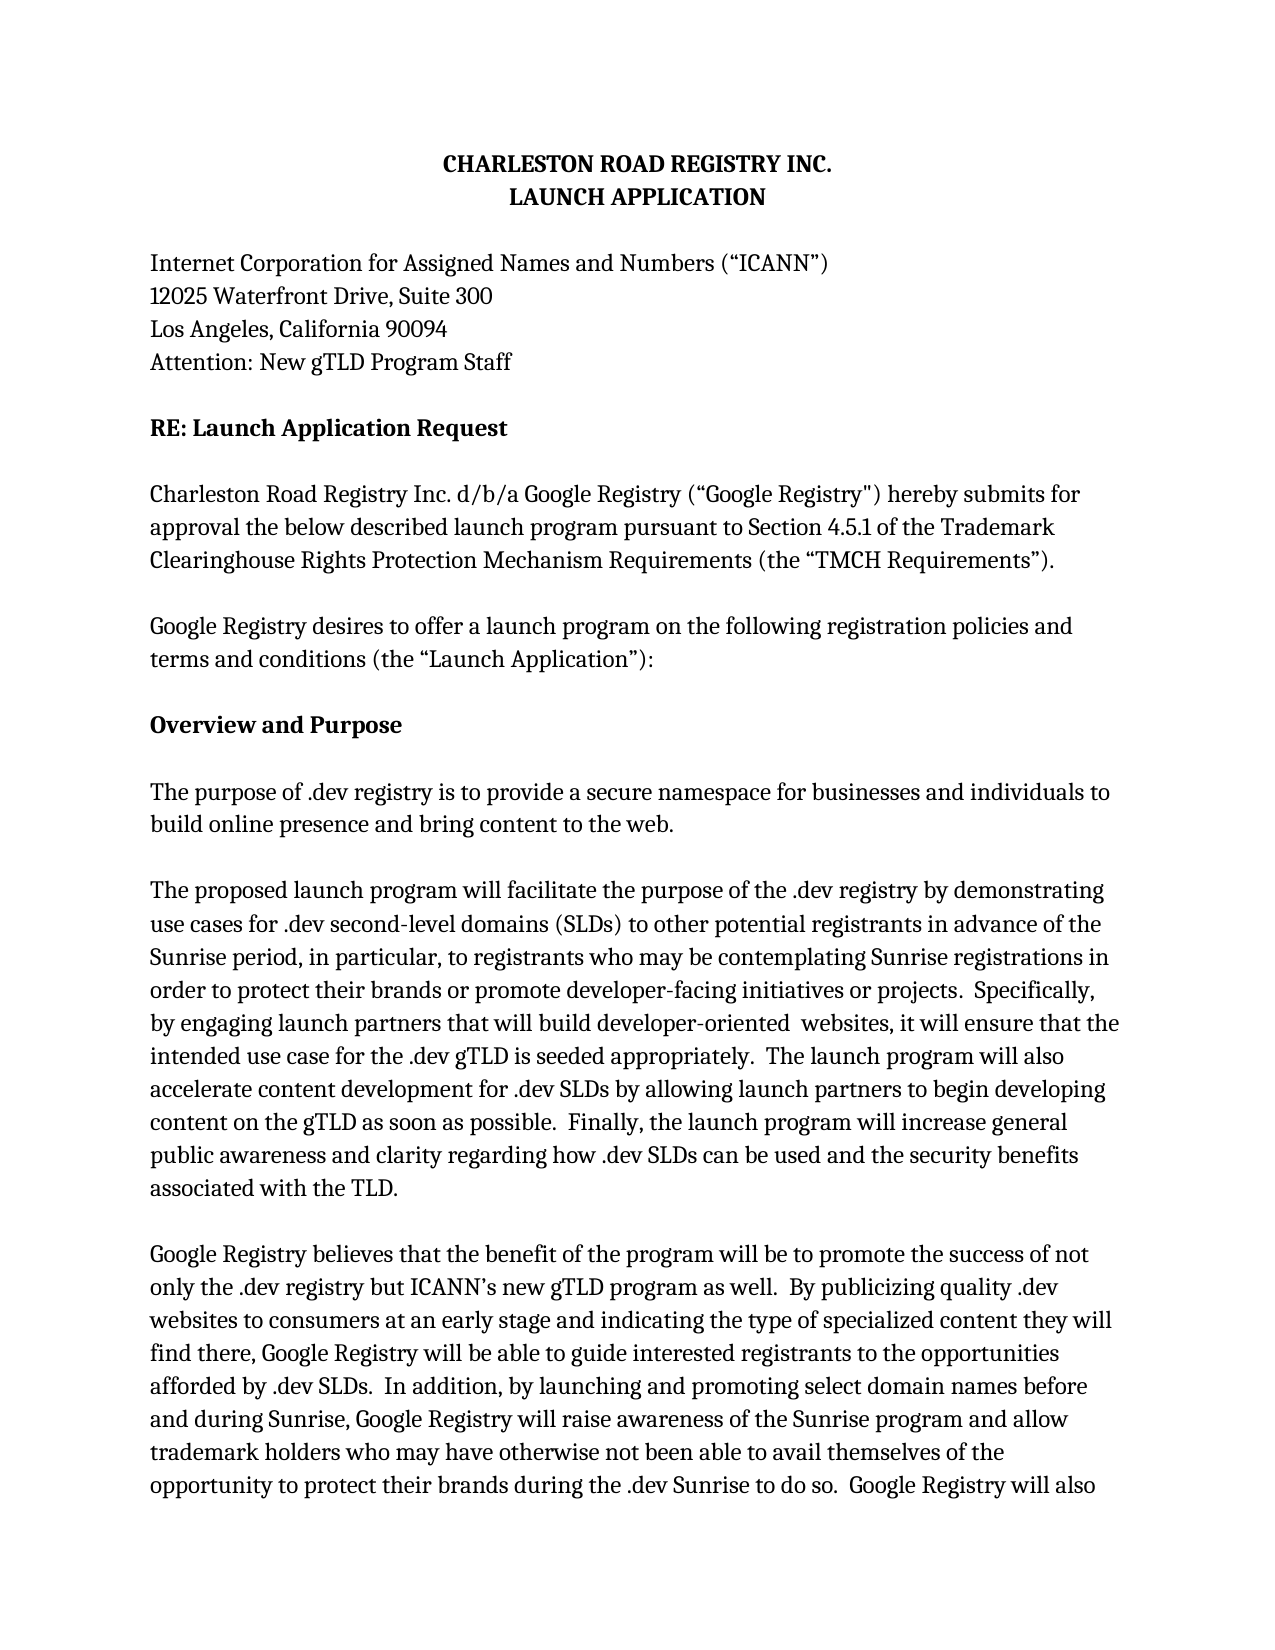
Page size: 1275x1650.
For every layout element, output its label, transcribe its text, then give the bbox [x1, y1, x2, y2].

text CHARLESTON ROAD REGISTRY INC. [150, 150, 1125, 179]
text Internet Corporation for Assigned Names and Numbers (“ICANN”) [150, 249, 1125, 278]
text Attention: New gTLD Program Staff [150, 348, 1125, 377]
text Google Registry desires to offer a launch program on the following registration policies and terms and conditions (the “Launch Application”): [150, 612, 1125, 674]
text 12025 Waterfront Drive, Suite 300 [150, 282, 1125, 311]
text RE: Launch Application Request [150, 414, 1125, 443]
text LAUNCH APPLICATION [150, 183, 1125, 212]
text The purpose of .dev registry is to provide a secure namespace for businesses and individuals to build online presence and bring content to the web. [150, 777, 1125, 839]
text The proposed launch program will facilitate the purpose of the .dev registry by demonstrating use cases for .dev second-level domains (SLDs) to other potential registrants in advance of the Sunrise period, in particular, to registrants who may be contemplating Sunrise registrations in order to protect their brands or promote developer-facing initiatives or projects. Specifically, by engaging launch partners that will build developer-oriented websites, it will ensure that the intended use case for the .dev gTLD is seeded appropriately. The launch program will also accelerate content development for .dev SLDs by allowing launch partners to begin developing content on the gTLD as soon as possible. Finally, the launch program will increase general public awareness and clarity regarding how .dev SLDs can be used and the security benefits associated with the TLD. [150, 876, 1125, 1202]
text Charleston Road Registry Inc. d/b/a Google Registry (“Google Registry") hereby submits for approval the below described launch program pursuant to Section 4.5.1 of the Trademark Clearinghouse Rights Protection Mechanism Requirements (the “TMCH Requirements”). [150, 480, 1125, 575]
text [150, 1240, 1125, 1499]
text Overview and Purpose [150, 711, 1125, 740]
text Los Angeles, California 90094 [150, 315, 1125, 344]
